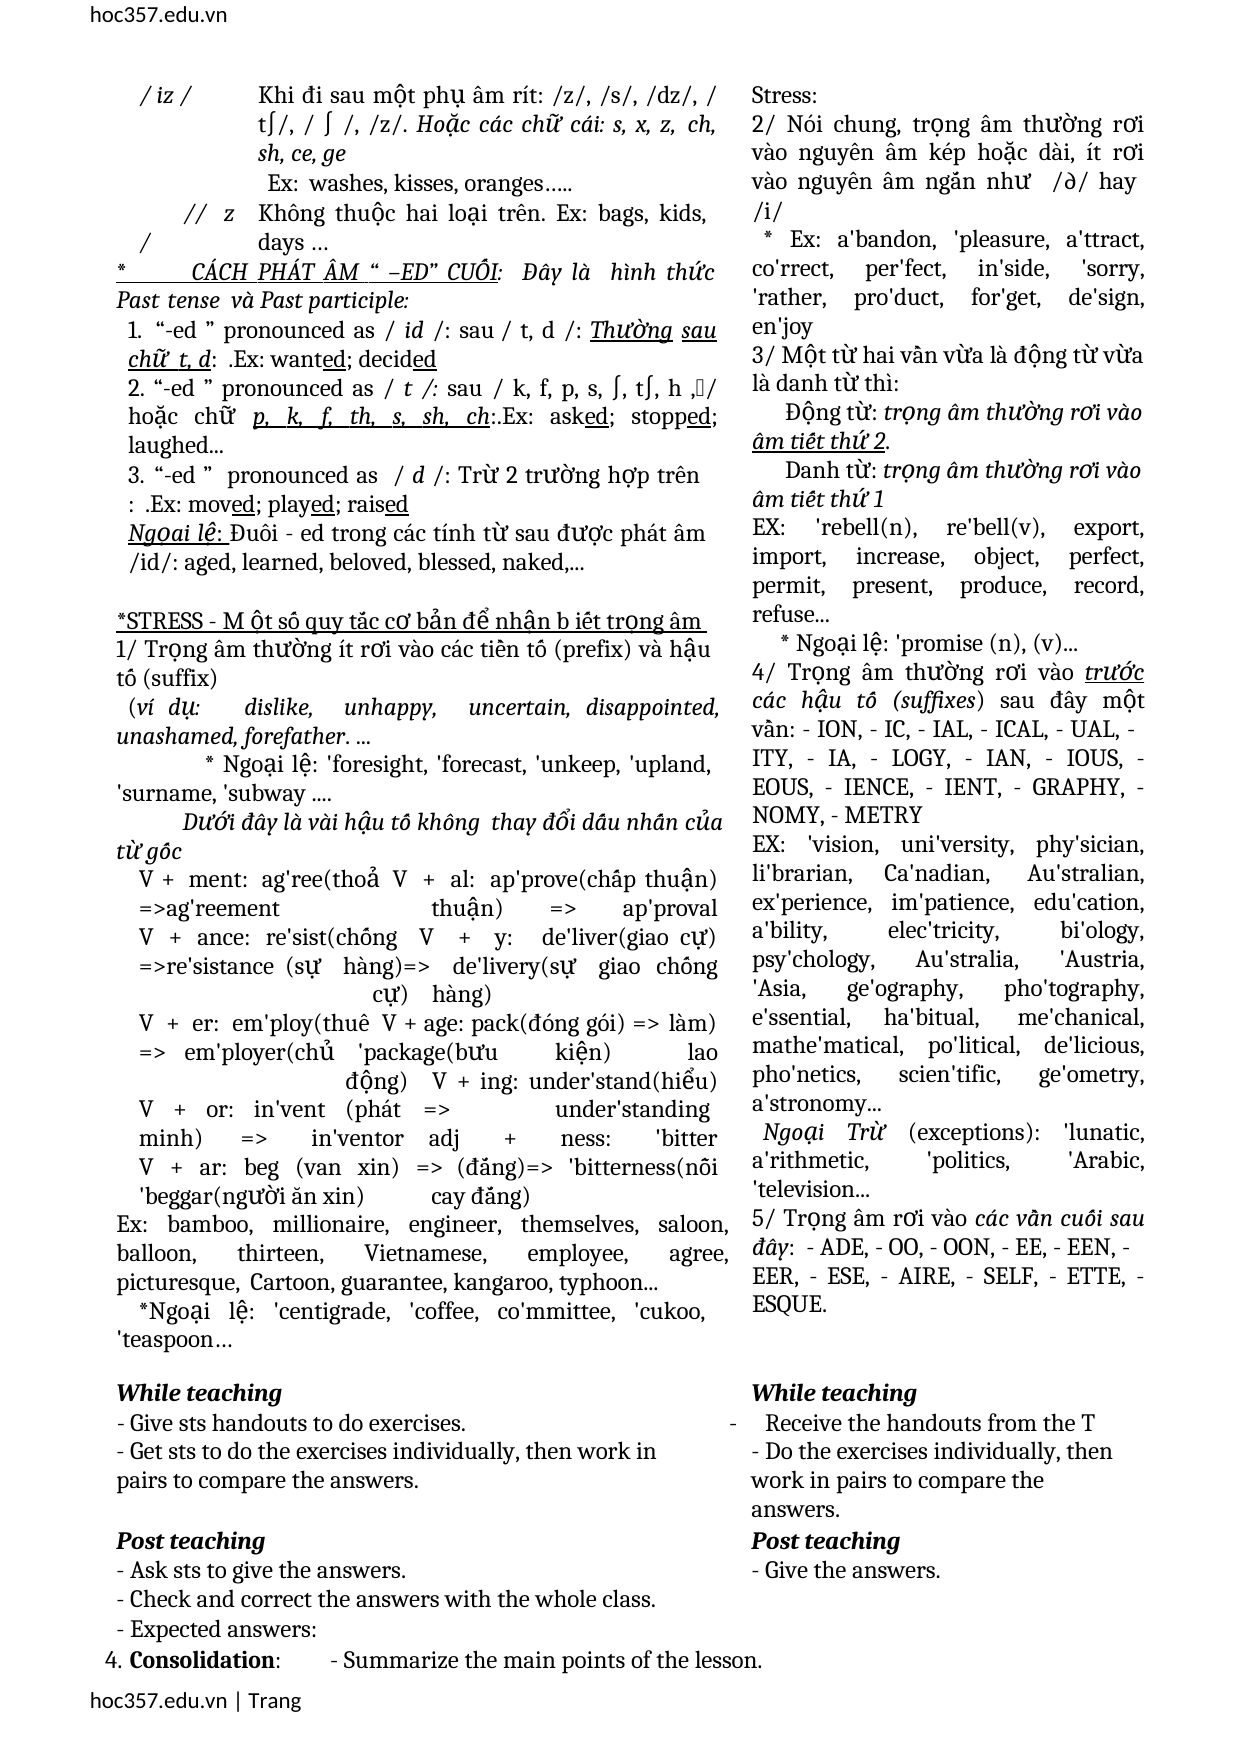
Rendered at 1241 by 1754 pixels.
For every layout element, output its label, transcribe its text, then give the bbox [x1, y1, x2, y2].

table_cell Post teaching Ask sts to give the answers. Check and correct the answers with the whole class. Expected answers: [117, 1526, 729, 1648]
table_cell Post teaching - Give the answers. [729, 1526, 1171, 1648]
table_header GIÁO ÁN GIẢNG DẠY MÔN TIẾNG ANH 10 – / iz / Khi đi sau một phụ âm rít: /z/, /s/, /dz/, / t∫/, / ∫ /, /z/. Hoặc các chữ cái: s, x, z, ch, sh, ce, ge Ex: washes, kisses, oranges….. // z Không thuộc hai loại trên. Ex: bags, kids, / days … CÁCH PHÁT ÂM “ –ED” CUỐI: Đây là hình thức Past tense và Past participle: “-ed ” pronounced as / id /: sau / t, d /: Thường sau chữ t, d: .Ex: wanted; decided “-ed ” pronounced as / t /: sau / k, f, p, s, ∫, t∫, h ,/ hoặc chữ p, k, f, th, s, sh, ch:.Ex: asked; stopped; laughed... “-ed ” pronounced as / d /: Trừ 2 trường hợp trên : .Ex: moved; played; raised Ngọai lệ: Đuôi - ed trong các tính từ sau được phát âm /id/: aged, learned, beloved, blessed, naked,... *STRESS - M ột số quy tắc cơ bản để nhận b iết trọng âm 1/ Trọng âm thường ít rơi vào các tiền tố (prefix) và hậu tố (suffix) (ví dụ: dislike, unhappy, uncertain, disappointed, unashamed, forefather. ... * Ngoại lệ: 'foresight, 'forecast, 'unkeep, 'upland, 'surname, 'subway .... Dưới đây là vài hậu tố không thay đổi dấu nhấn của từ gốc V + ment: ag'ree(thoả V + al: ap'prove(chấp thuận) =>ag'reement thuận) => ap'proval V + ance: re'sist(chống V + y: de'liver(giao cự) =>re'sistance (sự hàng)=> de'livery(sự giao chống cự) hàng) V + er: em'ploy(thuê V + age: pack(đóng gói) => làm) => em'ployer(chủ 'package(bưu kiện) lao động) V + ing: under'stand(hiểu) V + or: in'vent (phát => under'standing minh) => in'ventor adj + ness: 'bitter V + ar: beg (van xin) => (đắng)=> 'bitterness(nỗi 'beggar(người ăn xin) cay đắng) Ex: bamboo, millionaire, engineer, themselves, saloon, balloon, thirteen, Vietnamese, employee, agree, picturesque, Cartoon, guarantee, kangaroo, typhoon... *Ngoại lệ: 'centigrade, 'coffee, co'mmittee, 'cukoo, 'teaspoon… [117, 44, 729, 1378]
table_cell While teaching Receive the handouts from the T Do the exercises individually, then work in pairs to compare the answers. [729, 1378, 1171, 1526]
table_cell While teaching Give sts handouts to do exercises. Get sts to do the exercises individually, then work in pairs to compare the answers. [117, 1378, 729, 1526]
list Consolidation: - Summarize the main points of the lesson. [105, 1648, 1182, 1674]
table_header HỌC KÌ I – HỆ ĐỔI MỚI Stress: 2/ Nói chung, trọng âm thường rơi vào nguyên âm kép hoặc dài, ít rơi vào nguyên âm ngắn như /∂/ hay /i/ * Ex: a'bandon, 'pleasure, a'ttract, co'rrect, per'fect, in'side, 'sorry, 'rather, pro'duct, for'get, de'sign, en'joy 3/ Một từ hai vần vừa là động từ vừa là danh từ thì: Động từ: trọng âm thường rơi vào âm tiết thứ 2. Danh từ: trọng âm thường rơi vào âm tiết thứ 1 EX: 'rebell(n), re'bell(v), export, import, increase, object, perfect, permit, present, produce, record, refuse... * Ngoại lệ: 'promise (n), (v)... 4/ Trọng âm thường rơi vào trước các hậu tố (suffixes) sau đây một vần: - ION, - IC, - IAL, - ICAL, - UAL, - ITY, - IA, - LOGY, - IAN, - IOUS, - EOUS, - IENCE, - IENT, - GRAPHY, - NOMY, - METRY EX: 'vision, uni'versity, phy'sician, li'brarian, Ca'nadian, Au'stralian, ex'perience, im'patience, edu'cation, a'bility, elec'tricity, bi'ology, psy'chology, Au'stralia, 'Austria, 'Asia, ge'ography, pho'tography, e'ssential, ha'bitual, me'chanical, mathe'matical, po'litical, de'licious, pho'netics, scien'tific, ge'ometry, a'stronomy... Ngoại Trừ (exceptions): 'lunatic, a'rithmetic, 'politics, 'Arabic, 'television... 5/ Trọng âm rơi vào các vần cuối sau đây: - ADE, - OO, - OON, - EE, - EEN, - EER, - ESE, - AIRE, - SELF, - ETTE, - ESQUE. [729, 44, 1171, 1378]
